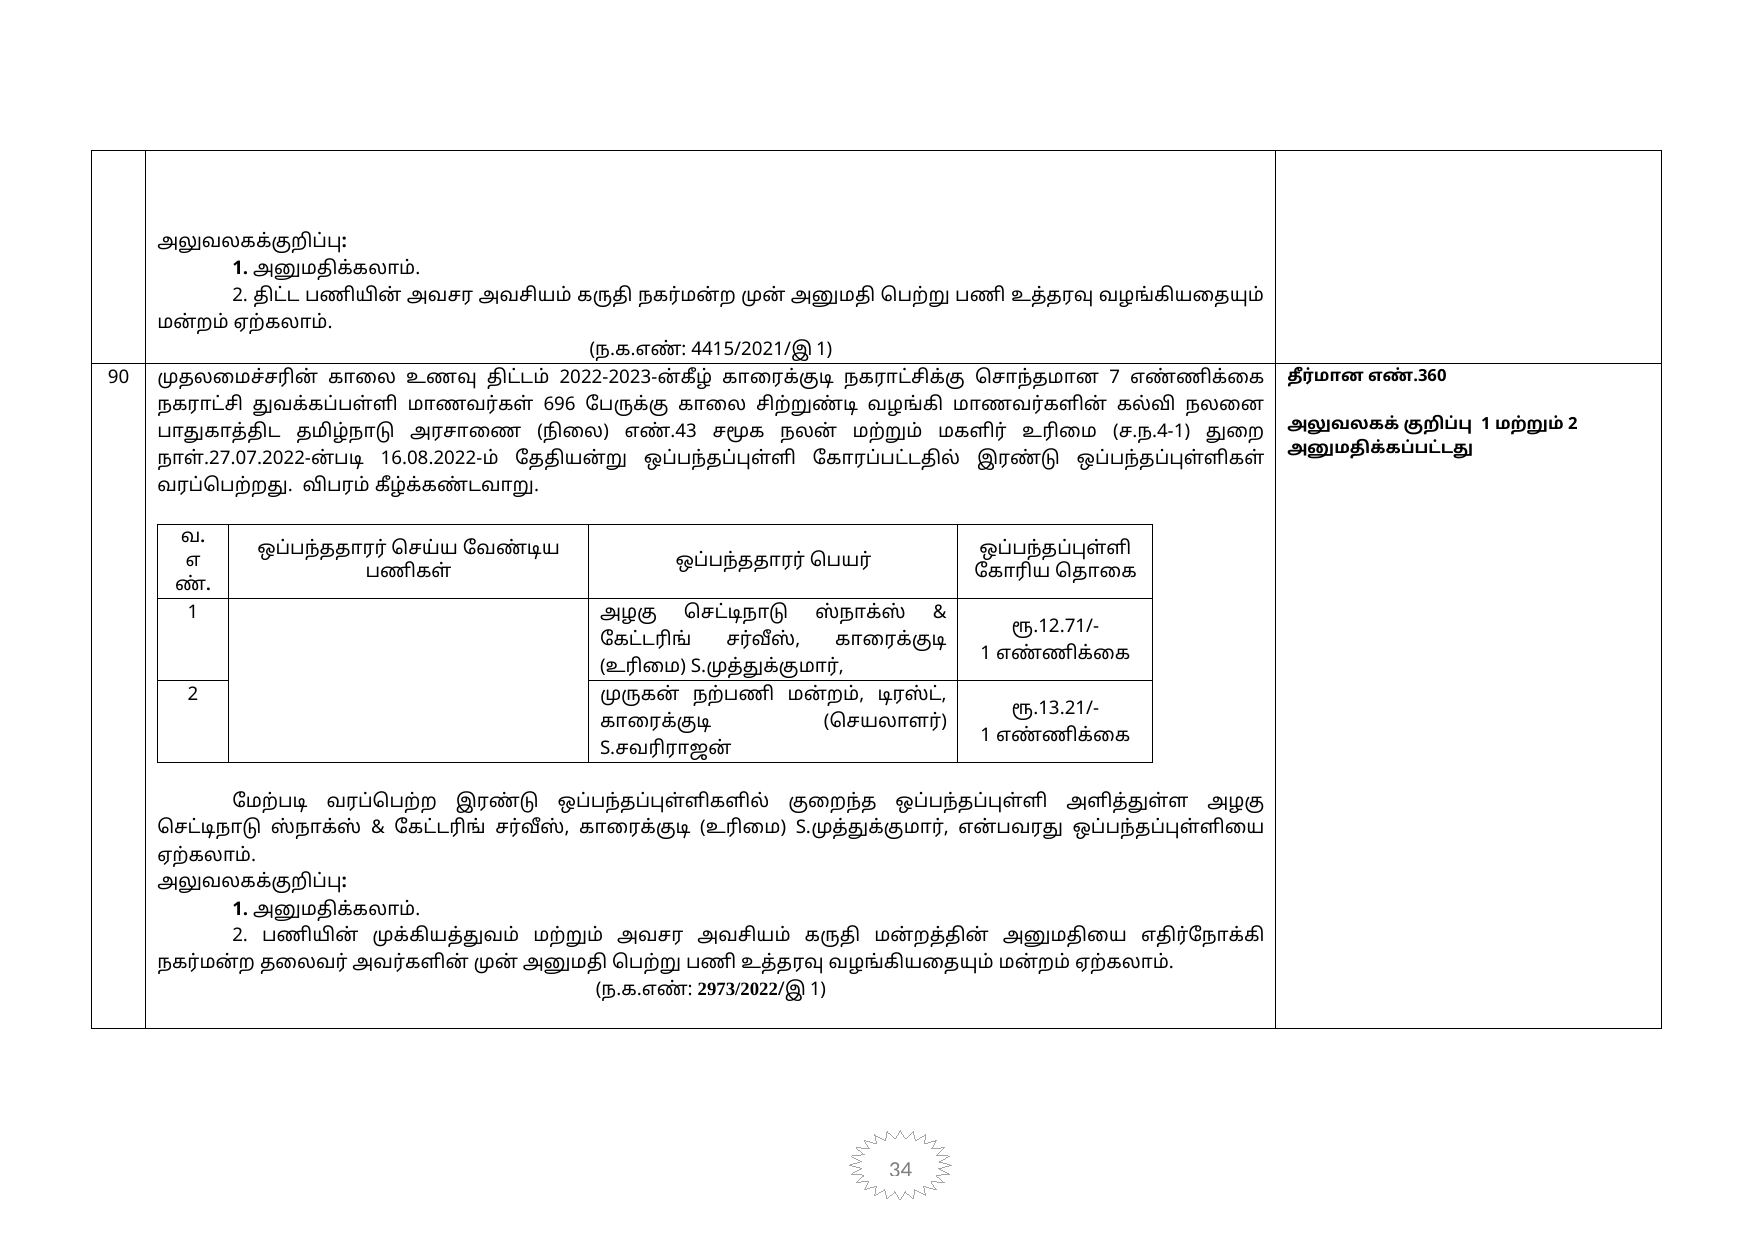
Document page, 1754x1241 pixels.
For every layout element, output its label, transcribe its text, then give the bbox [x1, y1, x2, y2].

table_cell 89 [92, 151, 145, 362]
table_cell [146, 151, 1275, 362]
table_cell முதலமைச்சரின் காலை உணவு திட்டம் 2022-2023-ன்கீழ் காரைக்குடி நகராட்சிக்கு சொந்தமான 7 எண்ணிக்கை நகராட்சி துவக்கப்பள்ளி மாணவர்கள் 696 பேருக்கு காலை சிற்றுண்டி வழங்கி மாணவர்களின் கல்வி நலனை பாதுகாத்திட தமிழ்நாடு அரசாணை (நிலை) எண்.43 சமூக நலன் மற்றும் மகளிர் உரிமை (ச.ந.4-1) துறை நாள்.27.07.2022-ன்படி 16.08.2022-ம் தேதியன்று ஒப்பந்தப்புள்ளி கோரப்பட்டதில் இரண்டு ஒப்பந்தப்புள்ளிகள் வரப்பெற்றது. விபரம் கீழ்க்கண்டவாறு. மேற்படி வரப்பெற்ற இரண்டு ஒப்பந்தப்புள்ளிகளில் குறைந்த ஒப்பந்தப்புள்ளி அளித்துள்ள அழகு செட்டிநாடு ஸ்நாக்ஸ் & கேட்டரிங் சர்வீஸ், காரைக்குடி (உரிமை) S.முத்துக்குமார், என்பவரது ஒப்பந்தப்புள்ளியை ஏற்கலாம். அலுவலகக்குறிப்பு: 1. அனுமதிக்கலாம். 2. பணியின் முக்கியத்துவம் மற்றும் அவசர அவசியம் கருதி மன்றத்தின் அனுமதியை எதிர்நோக்கி நகர்மன்ற தலைவர் அவர்களின் முன் அனுமதி பெற்று பணி உத்தரவு வழங்கியதையும் மன்றம் ஏற்கலாம். (ந.க.எண்: 2973/2022/இ1) [146, 364, 1275, 1028]
table_cell தீர்மான எண்.360 அலுவலகக் குறிப்பு 1 மற்றும் 2 அனுமதிக்கப்பட்டது [1276, 364, 1661, 1028]
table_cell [1276, 151, 1661, 362]
table_cell 90 [92, 364, 145, 1028]
